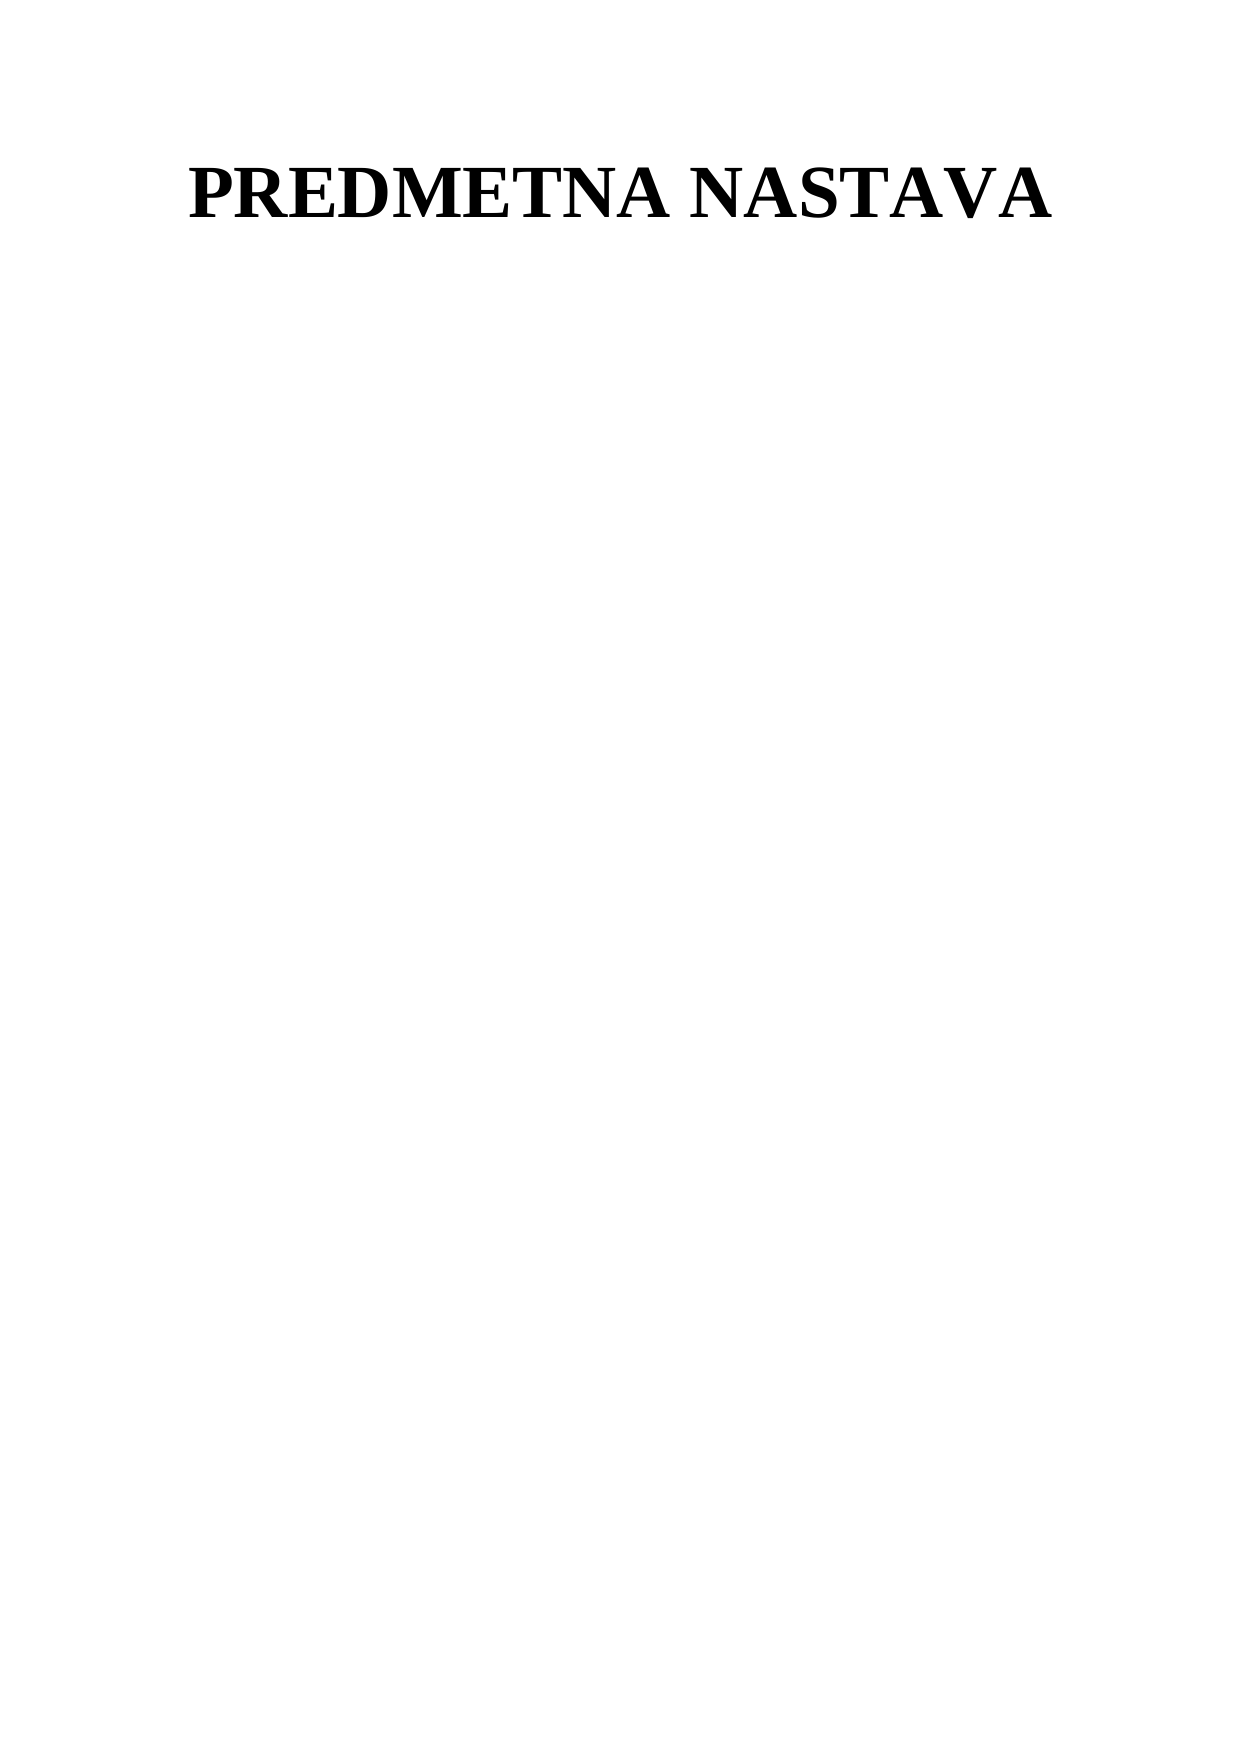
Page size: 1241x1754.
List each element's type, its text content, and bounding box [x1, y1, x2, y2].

text PREDMETNA NASTAVA [148, 148, 1093, 234]
